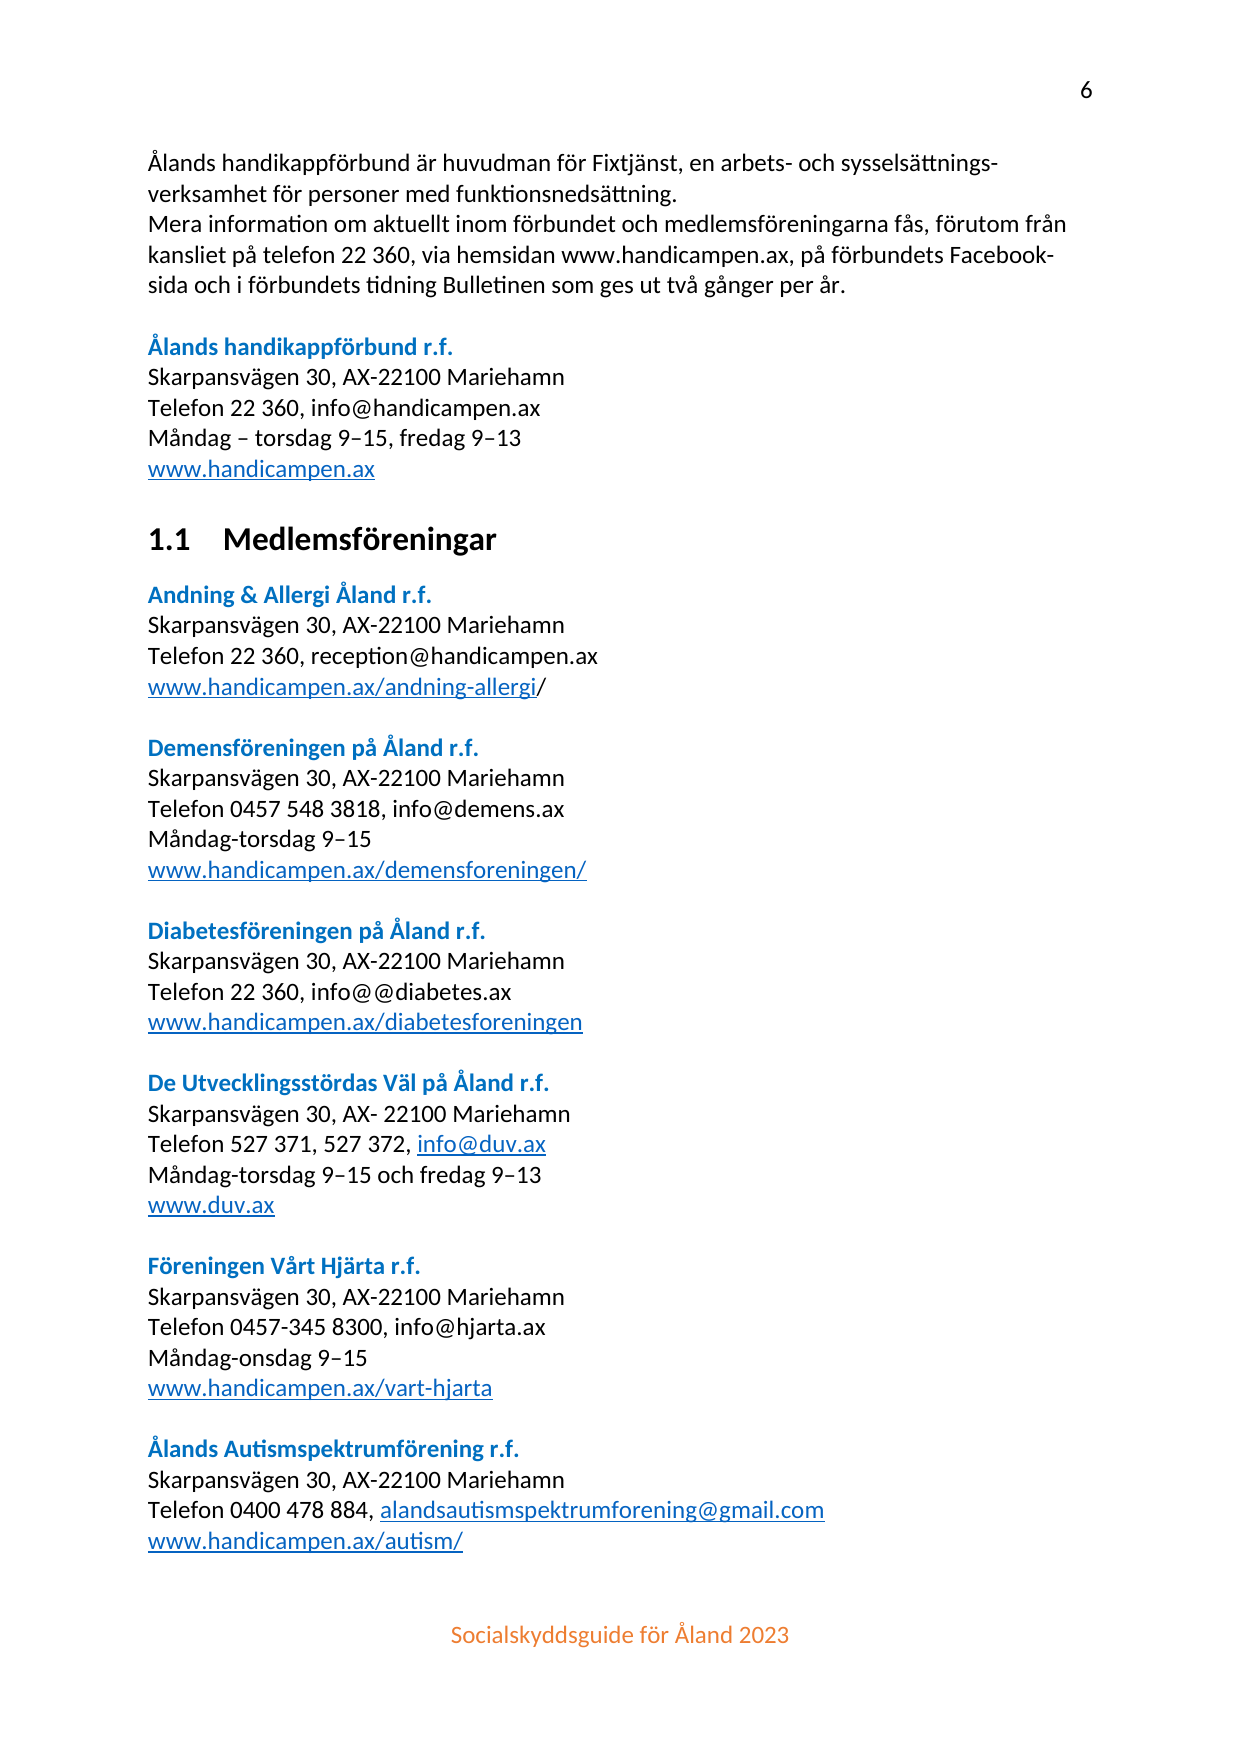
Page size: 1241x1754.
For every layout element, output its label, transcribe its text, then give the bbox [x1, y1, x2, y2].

text Skarpansvägen 30, AX-22100 Mariehamn [148, 945, 1093, 976]
text Skarpansvägen 30, AX-22100 Mariehamn [148, 1281, 1093, 1312]
text Telefon 0457-345 8300, info@hjarta.ax [148, 1312, 1093, 1342]
text Skarpansvägen 30, AX-22100 Mariehamn [148, 609, 1093, 640]
text Telefon 22 360, info@handicampen.ax [148, 392, 1093, 422]
text www.handicampen.ax/vart-hjarta [148, 1373, 1093, 1403]
text Telefon 527 371, 527 372, info@duv.ax [148, 1128, 1093, 1159]
text Telefon 0400 478 884, alandsautismspektrumforening@gmail.com [148, 1495, 1093, 1525]
text Skarpansvägen 30, AX-22100 Mariehamn [148, 1464, 1093, 1495]
text Ålands handikappförbund är huvudman för Fixtjänst, en arbets- och sysselsättnings-verksamhet för personer med funktionsnedsättning. [148, 148, 1093, 209]
text Skarpansvägen 30, AX-22100 Mariehamn [148, 361, 1093, 392]
text Ålands handikappförbund r.f. [148, 331, 1093, 361]
text Måndag-torsdag 9–15 och fredag 9–13 [148, 1159, 1093, 1189]
text www.handicampen.ax [148, 453, 1093, 483]
text Ålands Autismspektrumförening r.f. [148, 1434, 1093, 1464]
subtitle Medlemsföreningar [148, 518, 1093, 559]
text www.handicampen.ax/autism/ [148, 1525, 1093, 1556]
text www.handicampen.ax/andning-allergi/ [148, 671, 1093, 701]
text Skarpansvägen 30, AX- 22100 Mariehamn [148, 1098, 1093, 1128]
text Telefon 22 360, info@@diabetes.ax [148, 976, 1093, 1006]
text Måndag – torsdag 9–15, fredag 9–13 [148, 422, 1093, 453]
text De Utvecklingsstördas Väl på Åland r.f. [148, 1067, 1093, 1098]
text www.handicampen.ax/diabetesforeningen [148, 1006, 1093, 1037]
text Andning & Allergi Åland r.f. [148, 579, 1093, 609]
text Måndag-torsdag 9–15 [148, 823, 1093, 854]
text Telefon 0457 548 3818, info@demens.ax [148, 793, 1093, 823]
text www.handicampen.ax/demensforeningen/ [148, 854, 1093, 884]
text Diabetesföreningen på Åland r.f. [148, 915, 1093, 945]
text Demensföreningen på Åland r.f. [148, 732, 1093, 762]
text Föreningen Vårt Hjärta r.f. [148, 1251, 1093, 1281]
text Mera information om aktuellt inom förbundet och medlemsföreningarna fås, förutom från kansliet på telefon 22 360, via hemsidan www.handicampen.ax, på förbundets Facebook-sida och i förbundets tidning Bulletinen som ges ut två gånger per år. [148, 209, 1093, 300]
text www.duv.ax [148, 1189, 1093, 1220]
text Telefon 22 360, reception@handicampen.ax [148, 640, 1093, 671]
text Skarpansvägen 30, AX-22100 Mariehamn [148, 762, 1093, 793]
text Måndag-onsdag 9–15 [148, 1342, 1093, 1373]
